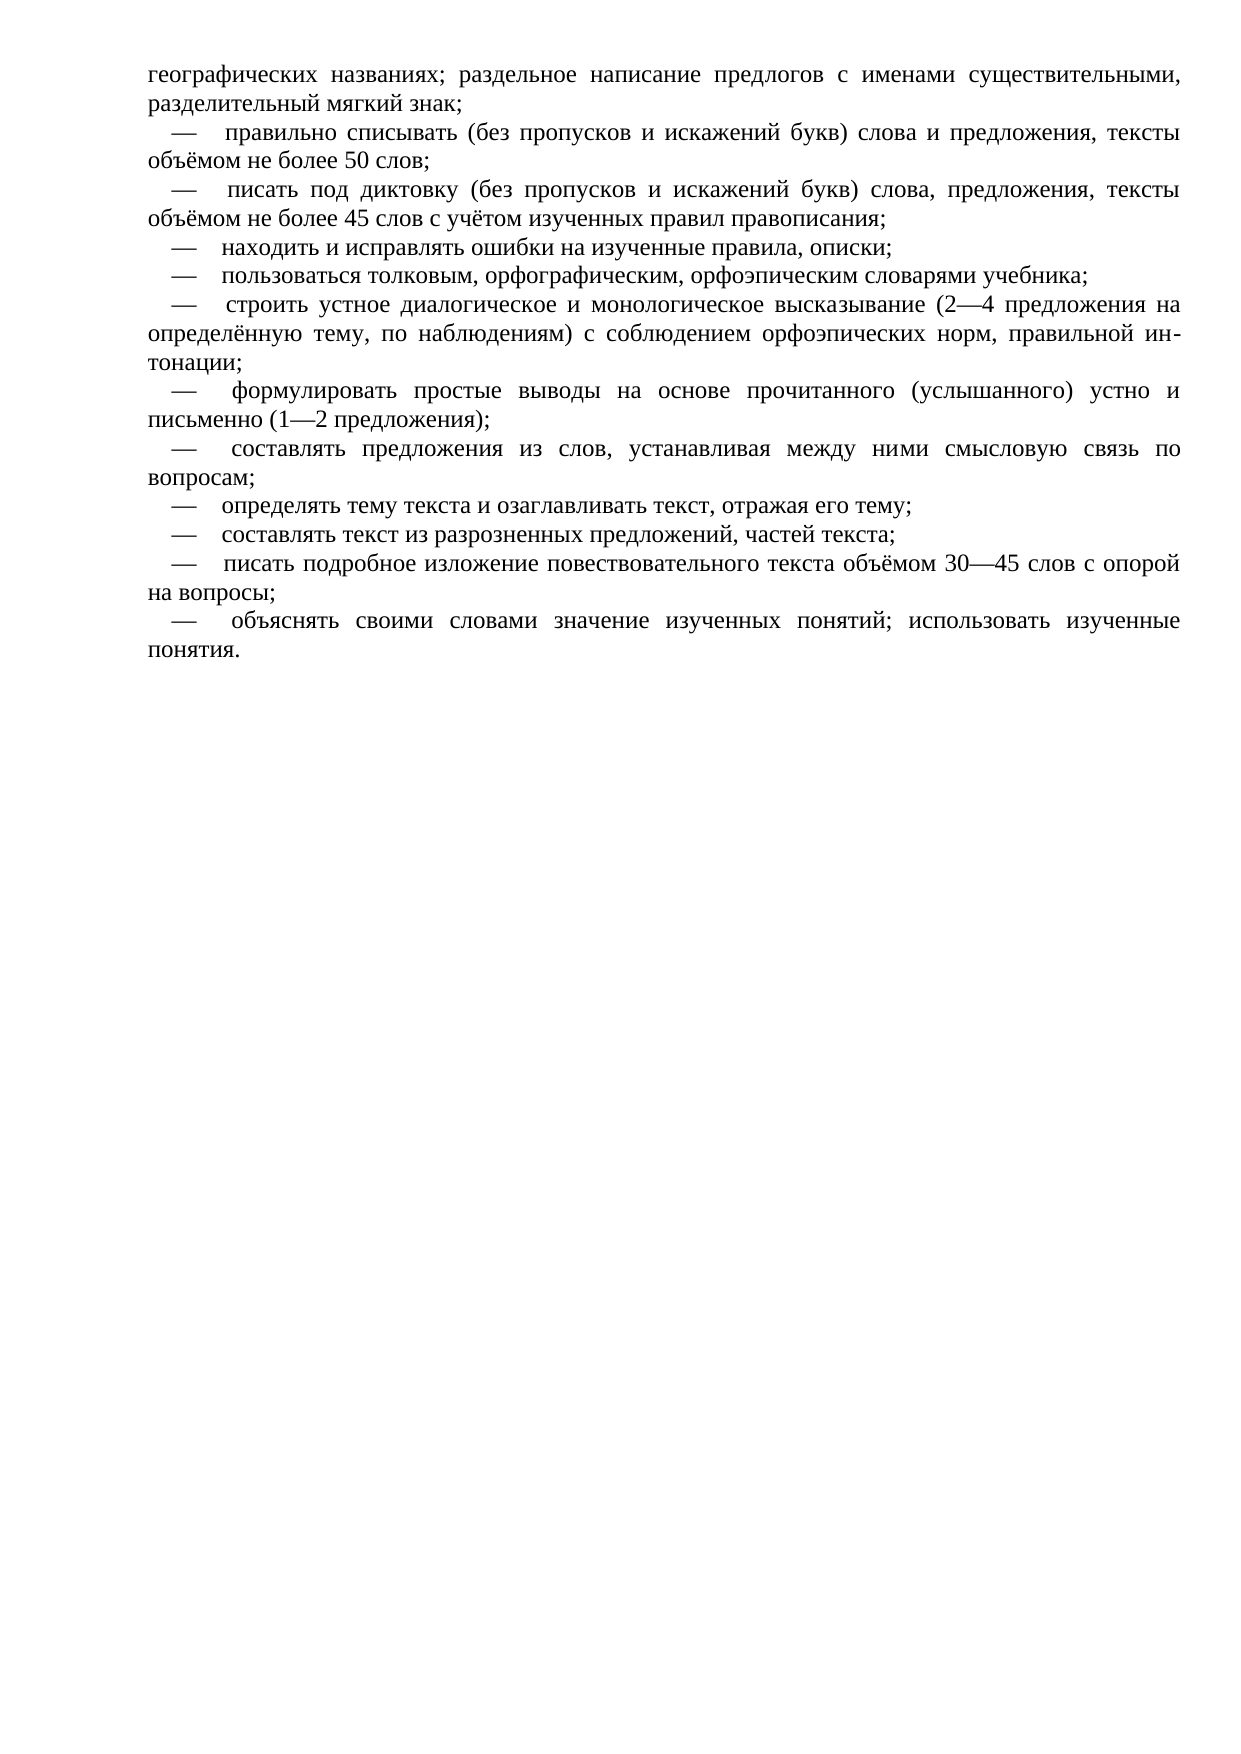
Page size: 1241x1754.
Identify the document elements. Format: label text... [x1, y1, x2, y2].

text — писать под диктовку (без пропусков и искажений букв) слова, предложения, тексты объёмом не более 45 слов с учётом изученных правил правописания; [148, 174, 1181, 232]
text — находить и исправлять ошибки на изученные правила, описки; [148, 232, 1181, 260]
text — писать подробное изложение повествовательного текста объёмом 30—45 слов с опорой на вопросы; [148, 548, 1181, 605]
text — объяснять своими словами значение изученных понятий; использовать изученные понятия. [148, 605, 1181, 663]
text — пользоваться толковым, орфографическим, орфоэпическим словарями учебника; [148, 260, 1181, 289]
text — формулировать простые выводы на основе прочитанного (услышанного) устно и письменно (1—2 предложения); [148, 375, 1181, 433]
text — составлять предложения из слов, устанавливая между ними смысловую связь по вопросам; [148, 433, 1181, 490]
text — составлять текст из разрозненных предложений, частей текста; [148, 519, 1181, 548]
text — строить устное диалогическое и монологическое высказывание (2—4 предложения на определённую тему, по наблюдениям) с соблюдением орфоэпических норм, правильной интонации; [148, 289, 1181, 375]
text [148, 59, 1181, 117]
text — правильно списывать (без пропусков и искажений букв) слова и предложения, тексты объёмом не более 50 слов; [148, 117, 1181, 174]
text — определять тему текста и озаглавливать текст, отражая его тему; [148, 490, 1181, 519]
